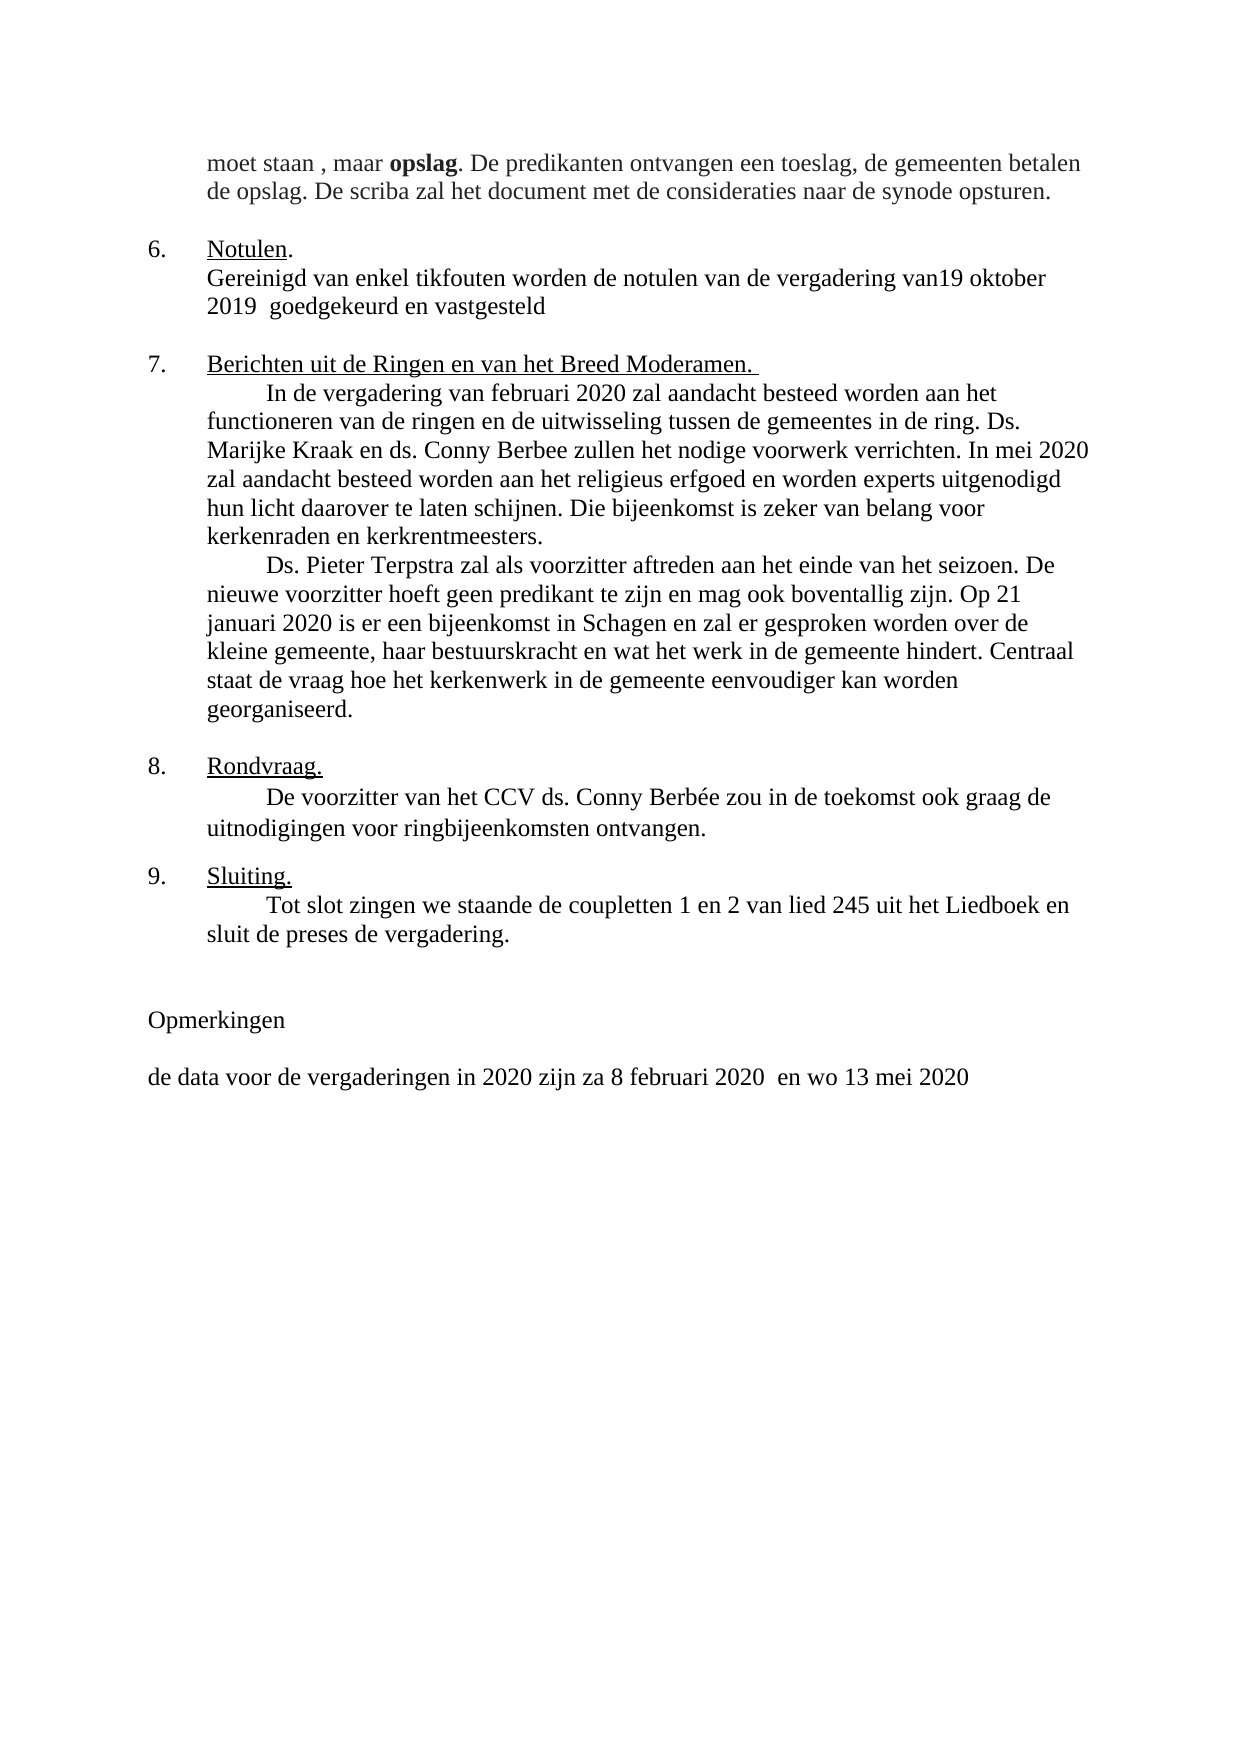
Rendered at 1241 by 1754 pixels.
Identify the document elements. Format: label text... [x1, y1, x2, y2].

text 9. Sluiting. [148, 861, 1093, 890]
text 7. Berichten uit de Ringen en van het Breed Moderamen. [148, 349, 1093, 378]
list De voorzitter van het CCV ds. Conny Berbée zou in de toekomst ook graag de uitnodigingen voor ringbijeenkomsten ontvangen. [148, 782, 1093, 842]
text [148, 148, 1093, 205]
text Ds. Pieter Terpstra zal als voorzitter aftreden aan het einde van het seizoen. De nieuwe voorzitter hoeft geen predikant te zijn en mag ook boventallig zijn. Op 21 januari 2020 is er een bijeenkomst in Schagen en zal er gesproken worden over de kleine gemeente, haar bestuurskracht en wat het werk in de gemeente hindert. Centraal staat de vraag hoe het kerkenwerk in de gemeente eenvoudiger kan worden georganiseerd. [148, 550, 1093, 723]
text Opmerkingen [148, 1005, 1093, 1034]
text Tot slot zingen we staande de coupletten 1 en 2 van lied 245 uit het Liedboek en sluit de preses de vergadering. [148, 890, 1093, 947]
text 6. Notulen. [148, 234, 1093, 263]
text In de vergadering van februari 2020 zal aandacht besteed worden aan het functioneren van de ringen en de uitwisseling tussen de gemeentes in de ring. Ds. Marijke Kraak en ds. Conny Berbee zullen het nodige voorwerk verrichten. In mei 2020 zal aandacht besteed worden aan het religieus erfgoed en worden experts uitgenodigd hun licht daarover te laten schijnen. Die bijeenkomst is zeker van belang voor kerkenraden en kerkrentmeesters. [148, 378, 1093, 550]
text Gereinigd van enkel tikfouten worden de notulen van de vergadering van19 oktober 2019 goedgekeurd en vastgesteld [148, 263, 1093, 320]
list 8. Rondvraag. [148, 751, 1093, 780]
list de data voor de vergaderingen in 2020 zijn za 8 februari 2020 en wo 13 mei 2020 [148, 1062, 1093, 1091]
